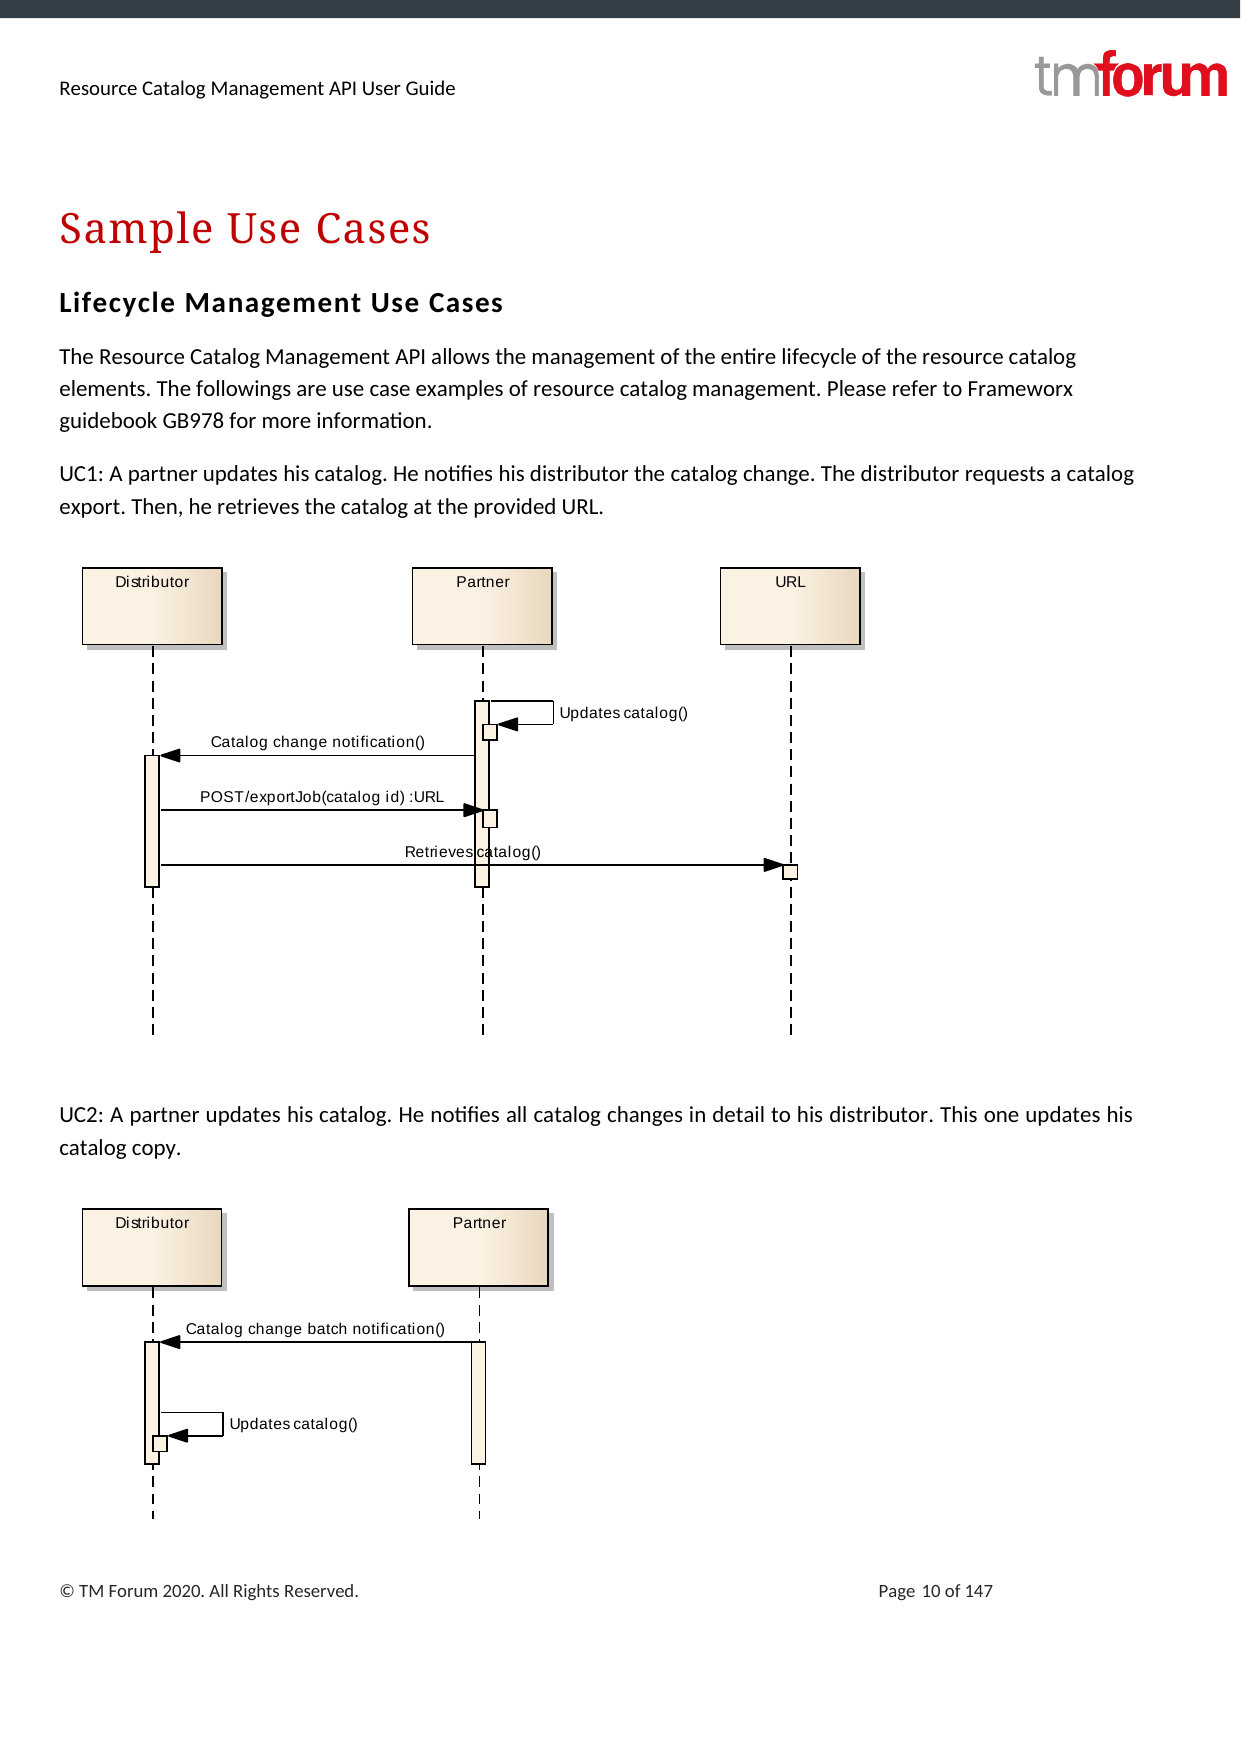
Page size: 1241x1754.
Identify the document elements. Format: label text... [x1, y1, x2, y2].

picture [0, 0, 1241, 110]
text UC1: A partner updates his catalog. He notifies his distributor the catalog change. The distributor requests a catalog export. Then, he retrieves the catalog at the provided URL. [59, 459, 1137, 520]
text UC2: A partner updates his catalog. He notifies all catalog changes in detail to his distributor. This one updates his catalog copy. [59, 1101, 1137, 1161]
subtitle Lifecycle Management Use Cases [59, 284, 1137, 320]
text The Resource Catalog Management API allows the management of the entire lifecycle of the resource catalog elements. The followings are use case examples of resource catalog management. Please refer to Frameworx guidebook GB978 for more information. [59, 342, 1137, 434]
subtitle Sample Use Cases [59, 198, 1137, 255]
